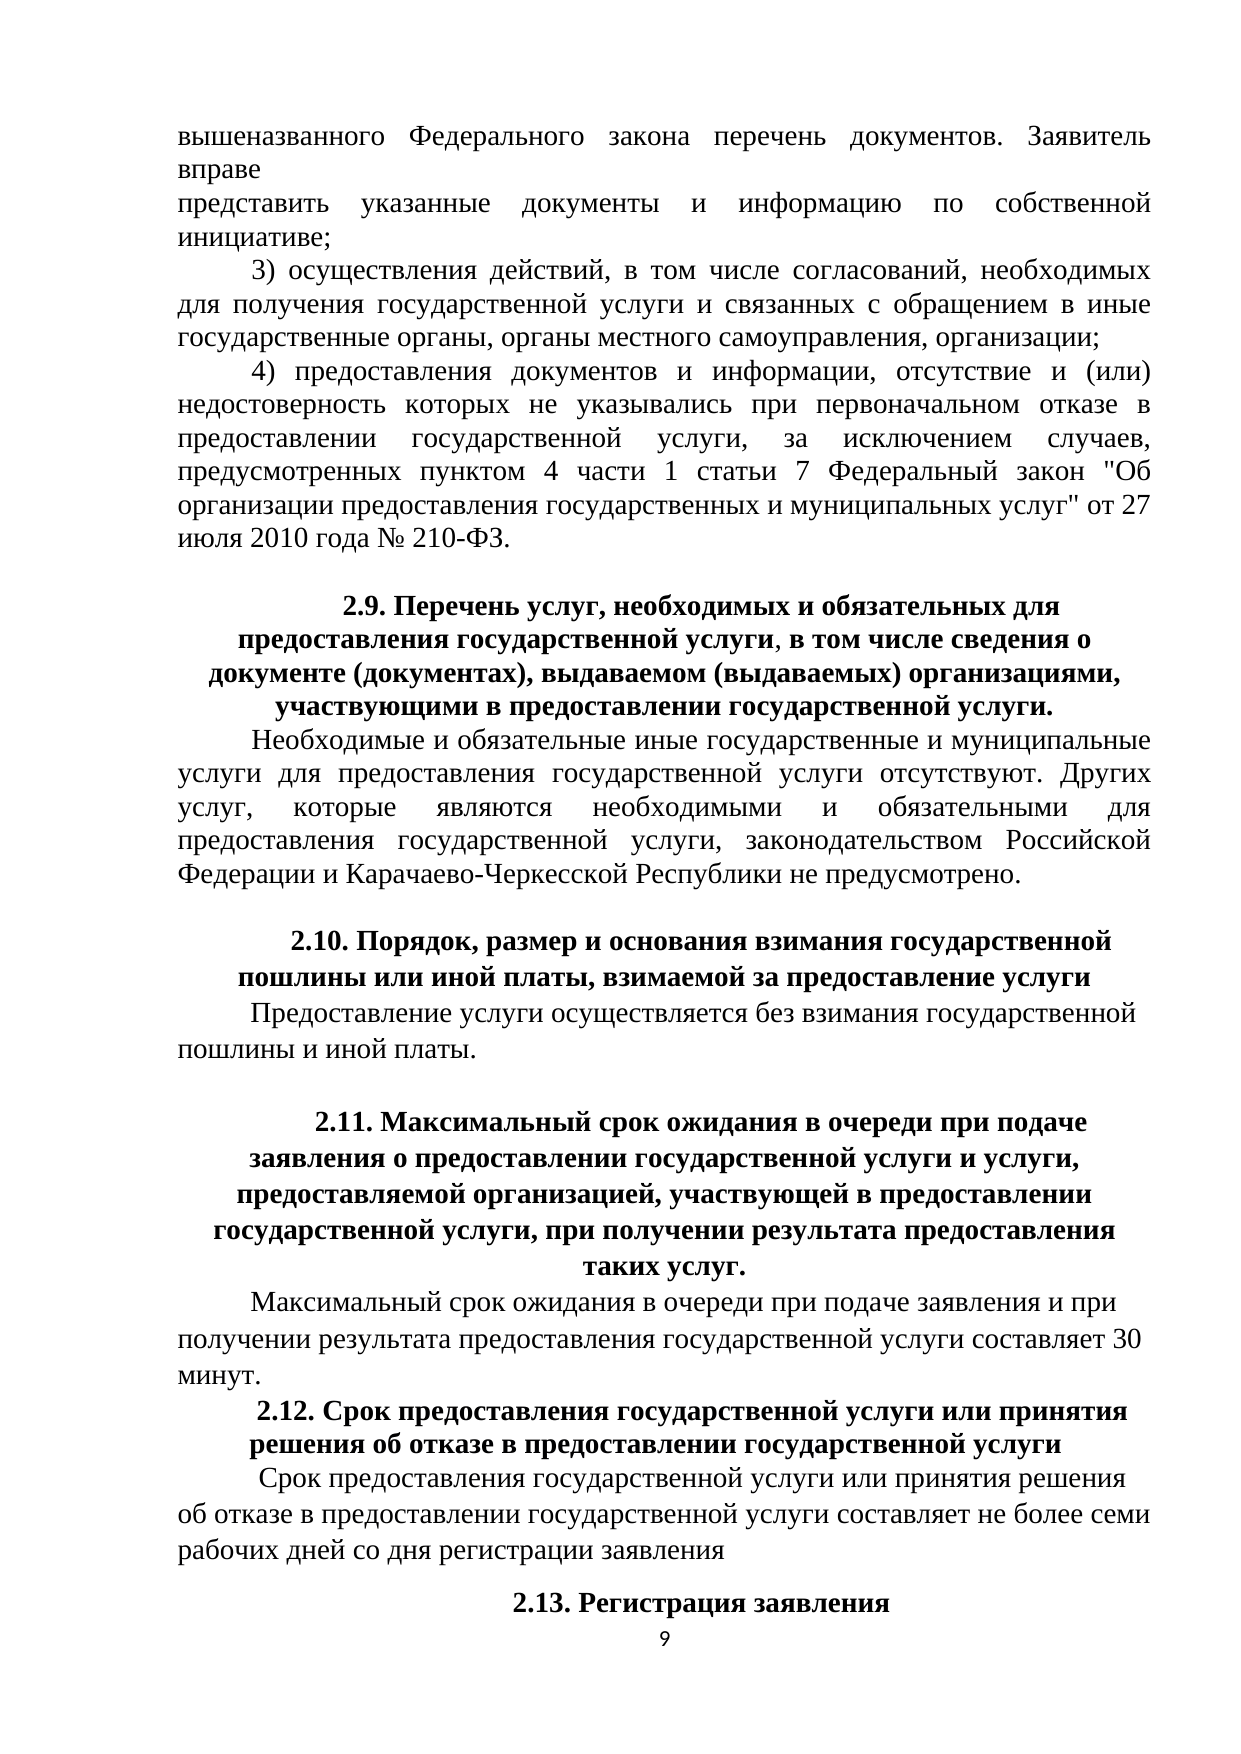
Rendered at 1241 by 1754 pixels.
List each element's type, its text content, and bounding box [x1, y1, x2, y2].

text 2.13. Регистрация заявления [177, 1585, 1152, 1619]
text 4) предоставления документов и информации, отсутствие и (или) недостоверность которых не указывались при первоначальном отказе в предоставлении государственной услуги, за исключением случаев, предусмотренных пунктом 4 части 1 статьи 7 Федеральный закон "Об организации предоставления государственных и муниципальных услуг" от 27 июля 2010 года № 210-ФЗ. [177, 353, 1152, 554]
text 2.10. Порядок, размер и основания взимания государственной пошлины или иной платы, взимаемой за предоставление услуги [177, 923, 1152, 993]
text представить указанные документы и информацию по собственной инициативе; [177, 185, 1152, 252]
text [177, 118, 1152, 185]
text Предоставление услуги осуществляется без взимания государственной пошлины и иной платы. [177, 995, 1152, 1065]
text 3) осуществления действий, в том числе согласований, необходимых для получения государственной услуги и связанных с обращением в иные государственные органы, органы местного самоуправления, организации; [177, 252, 1152, 353]
text 2.12. Срок предоставления государственной услуги или принятия решения об отказе в предоставлении государственной услуги [177, 1393, 1134, 1460]
text Максимальный срок ожидания в очереди при подаче заявления и при получении результата предоставления государственной услуги составляет 30 минут. [177, 1284, 1152, 1390]
text Срок предоставления государственной услуги или принятия решения об отказе в предоставлении государственной услуги составляет не более семи рабочих дней со дня регистрации заявления [177, 1460, 1152, 1566]
text 2.11. Максимальный срок ожидания в очереди при подаче заявления о предоставлении государственной услуги и услуги, предоставляемой организацией, участвующей в предоставлении государственной услуги, при получении результата предоставления таких услуг. [177, 1104, 1152, 1282]
text Необходимые и обязательные иные государственные и муниципальные услуги для предоставления государственной услуги отсутствуют. Других услуг, которые являются необходимыми и обязательными для предоставления государственной услуги, законодательством Российской Федерации и Карачаево-Черкесской Республики не предусмотрено. [177, 722, 1152, 889]
text 2.9. Перечень услуг, необходимых и обязательных для предоставления государственной услуги, в том числе сведения о документе (документах), выдаваемом (выдаваемых) организациями, участвующими в предоставлении государственной услуги. [177, 588, 1152, 722]
